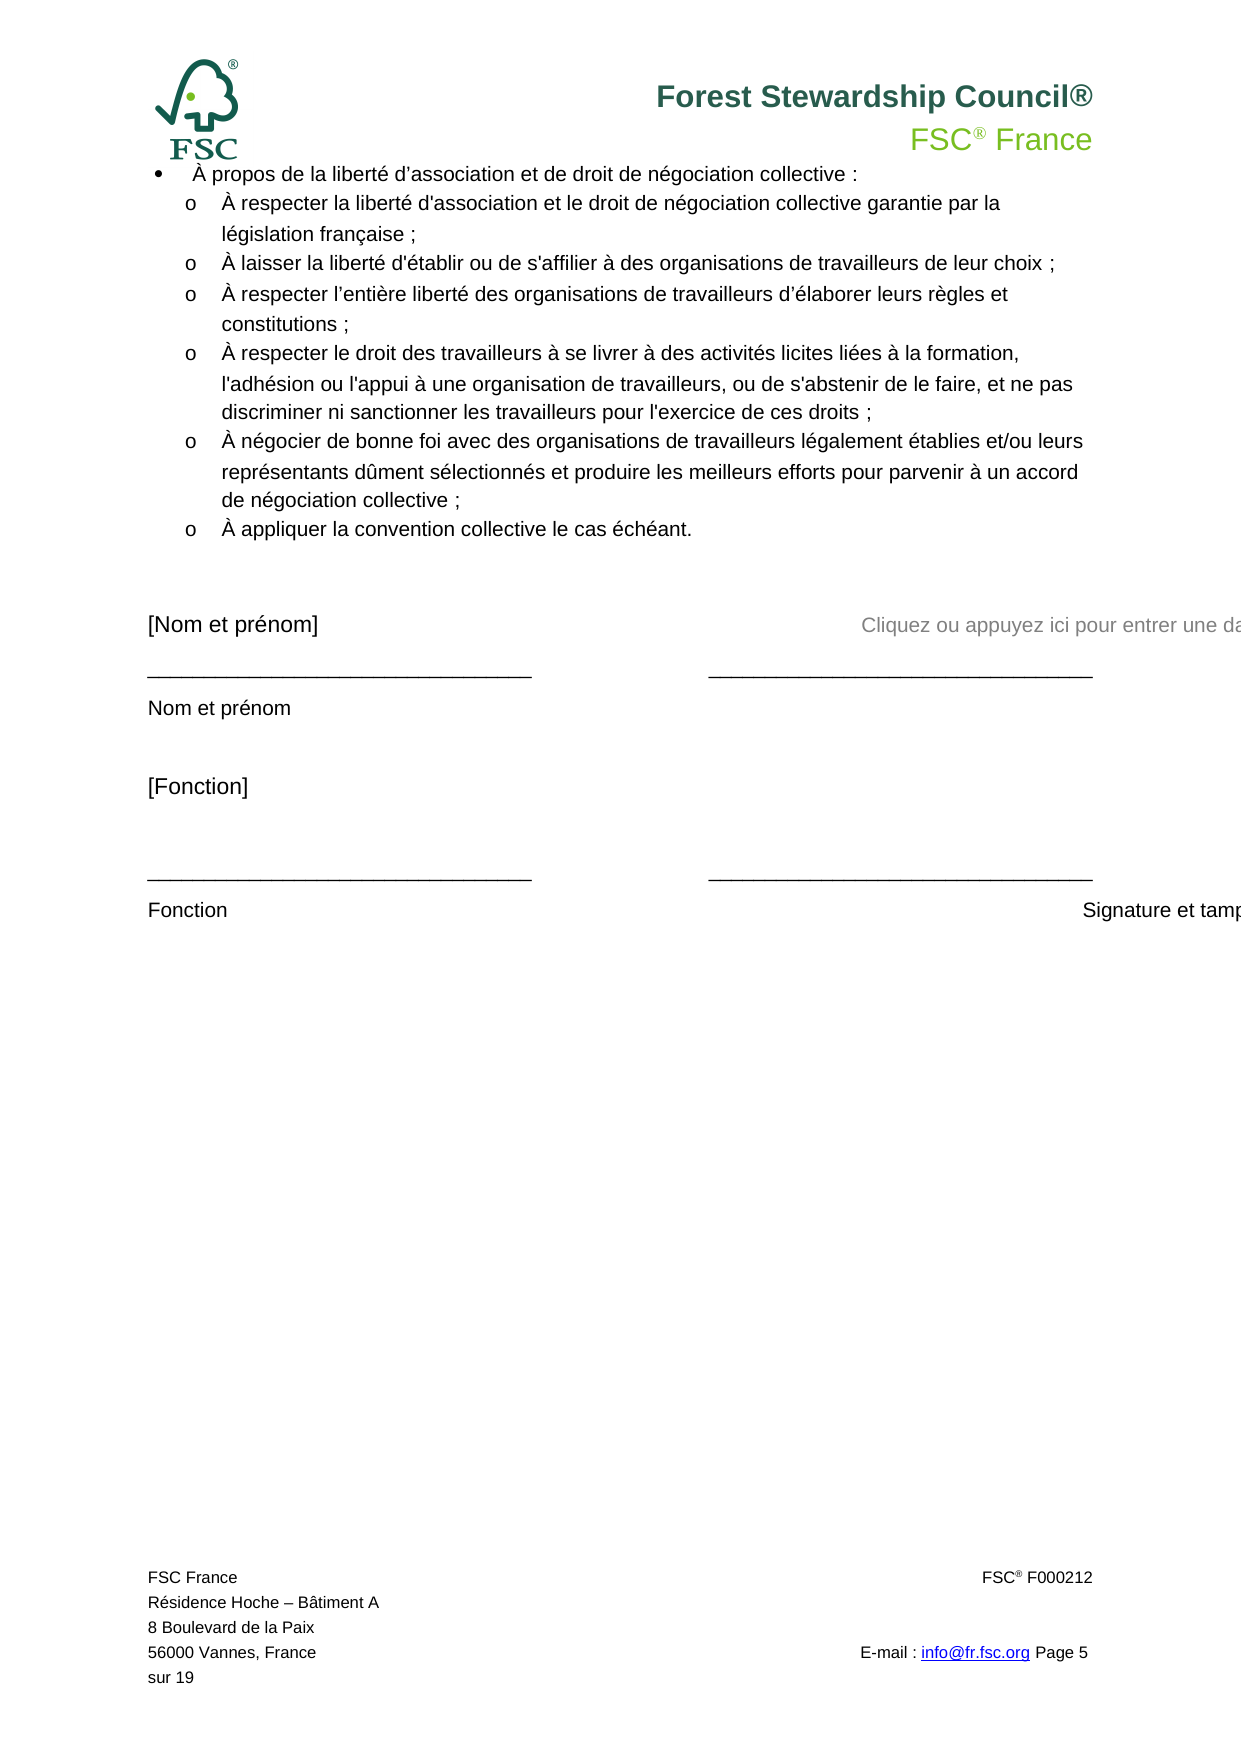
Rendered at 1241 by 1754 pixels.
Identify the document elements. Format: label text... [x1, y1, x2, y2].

picture [147, 51, 254, 168]
list À propos de la liberté d’association et de droit de négociation collective : [155, 162, 1093, 186]
text Nom et prénom Date [148, 696, 1093, 719]
list À respecter l’entière liberté des organisations de travailleurs d’élaborer leurs règles et constitutions ; [184, 281, 1093, 336]
list À laisser la liberté d'établir ou de s'affilier à des organisations de travailleurs de leur choix ; [184, 251, 1093, 276]
list À respecter le droit des travailleurs à se livrer à des activités licites liées à la formation, l'adhésion ou l'appui à une organisation de travailleurs, ou de s'abstenir de le faire, et ne pas discriminer ni sanctionner les travailleurs pour l'exercice de ces droits ; [184, 341, 1093, 424]
text Fonction Signature et tampon [148, 898, 1093, 922]
list À respecter la liberté d'association et le droit de négociation collective garantie par la législation française ; [184, 191, 1093, 246]
list À négocier de bonne foi avec des organisations de travailleurs légalement établies et/ou leurs représentants dûment sélectionnés et produire les meilleurs efforts pour parvenir à un accord de négociation collective ; [184, 429, 1093, 512]
list À appliquer la convention collective le cas échéant. [184, 517, 1093, 543]
